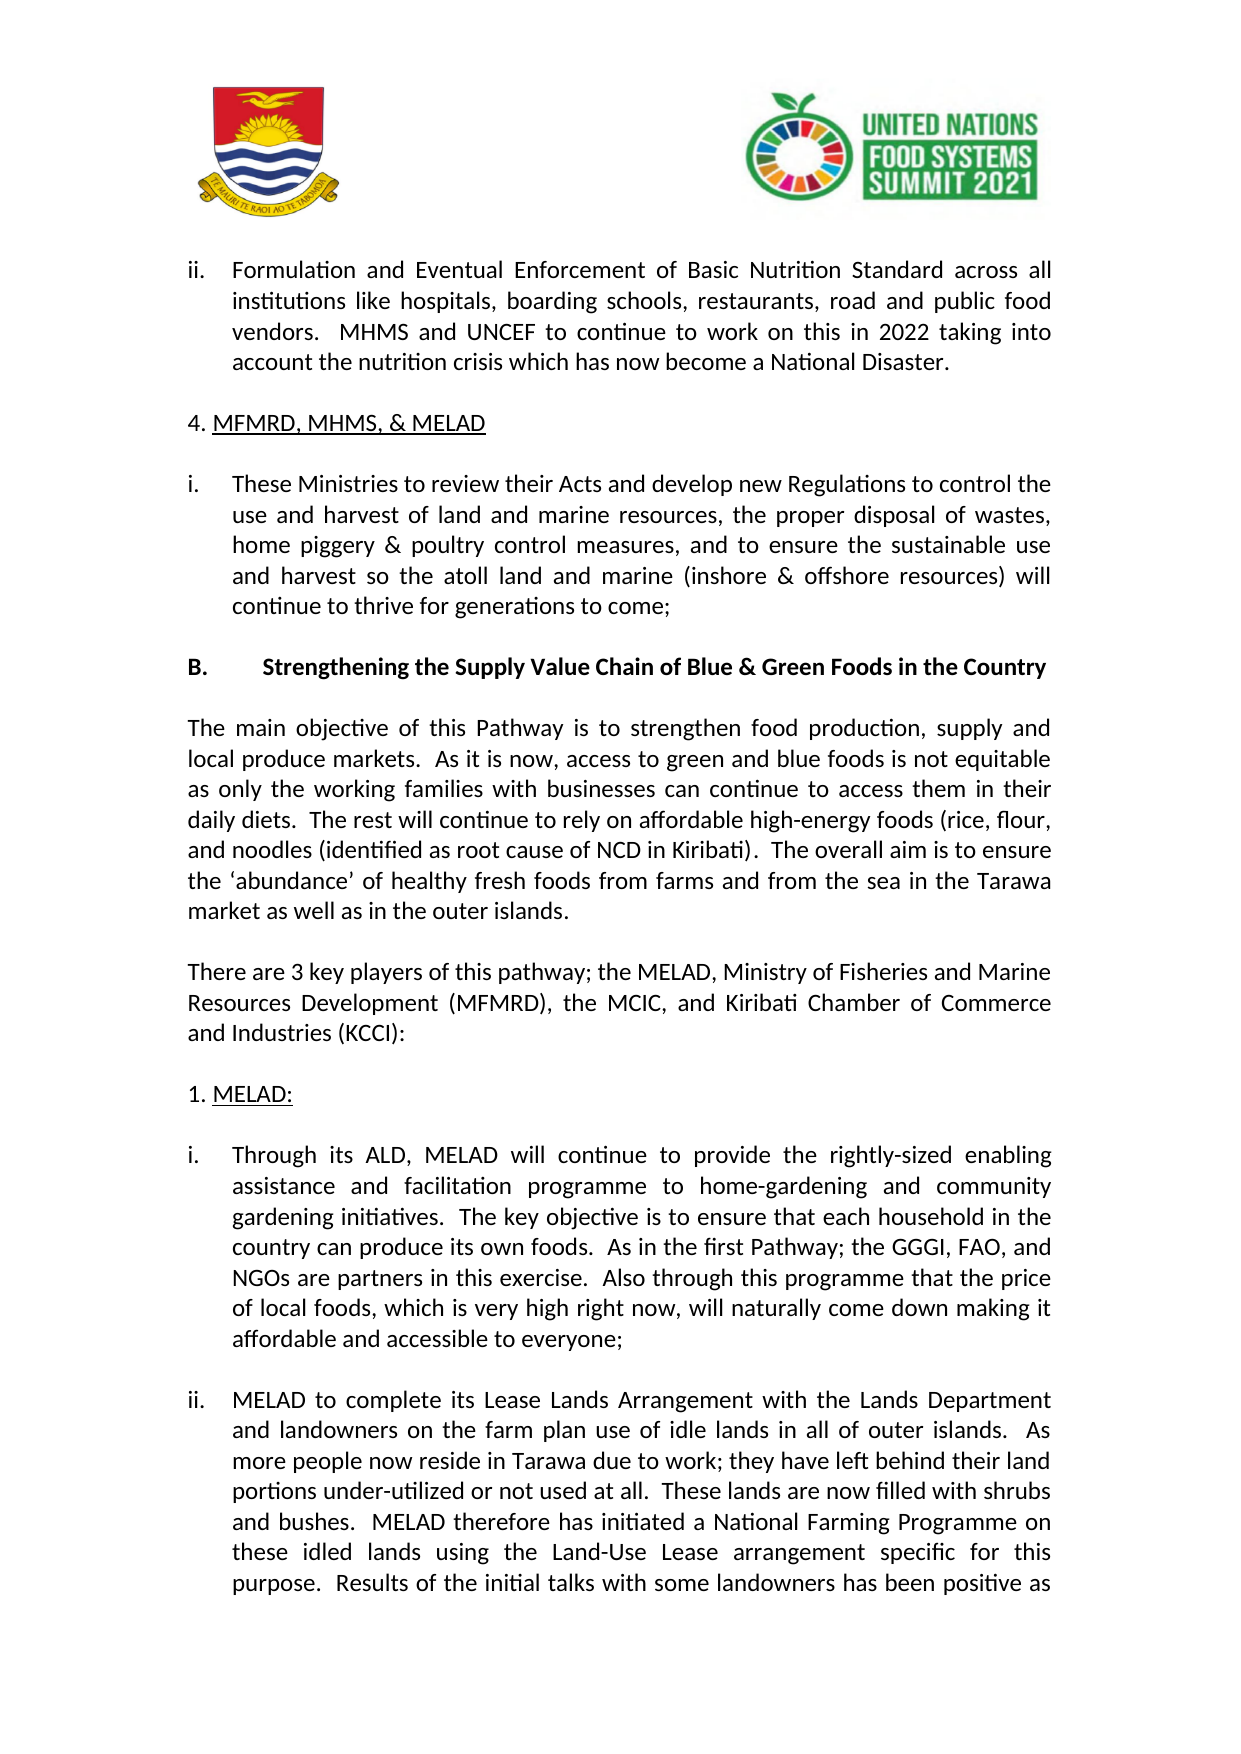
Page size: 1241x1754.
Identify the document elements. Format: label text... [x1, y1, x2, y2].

text There are 3 key players of this pathway; the MELAD, Ministry of Fisheries and Marine Resources Development (MFMRD), the MCIC, and Kiribati Chamber of Commerce and Industries (KCCI): [187, 957, 1053, 1048]
picture [187, 75, 1053, 224]
list Strengthening the Supply Value Chain of Blue & Green Foods in the Country [187, 651, 1053, 682]
list These Ministries to review their Acts and develop new Regulations to control the use and harvest of land and marine resources, the proper disposal of wastes, home piggery & poultry control measures, and to ensure the sustainable use and harvest so the atoll land and marine (inshore & offshore resources) will continue to thrive for generations to come; [187, 468, 1053, 621]
text The main objective of this Pathway is to strengthen food production, supply and local produce markets. As it is now, access to green and blue foods is not equitable as only the working families with businesses can continue to access them in their daily diets. The rest will continue to rely on affordable high-energy foods (rice, flour, and noodles (identified as root cause of NCD in Kiribati). The overall aim is to ensure the ‘abundance’ of healthy fresh foods from farms and from the sea in the Tarawa market as well as in the outer islands. [187, 712, 1053, 926]
list MFMRD, MHMS, & MELAD [187, 407, 1053, 438]
list Formulation and Eventual Enforcement of Basic Nutrition Standard across all institutions like hospitals, boarding schools, restaurants, road and public food vendors. MHMS and UNCEF to continue to work on this in 2022 taking into account the nutrition crisis which has now become a National Disaster. [187, 254, 1053, 377]
list MELAD: [187, 1079, 1053, 1109]
list Through its ALD, MELAD will continue to provide the rightly-sized enabling assistance and facilitation programme to home-gardening and community gardening initiatives. The key objective is to ensure that each household in the country can produce its own foods. As in the first Pathway; the GGGI, FAO, and NGOs are partners in this exercise. Also through this programme that the price of local foods, which is very high right now, will naturally come down making it affordable and accessible to everyone; [187, 1140, 1053, 1353]
